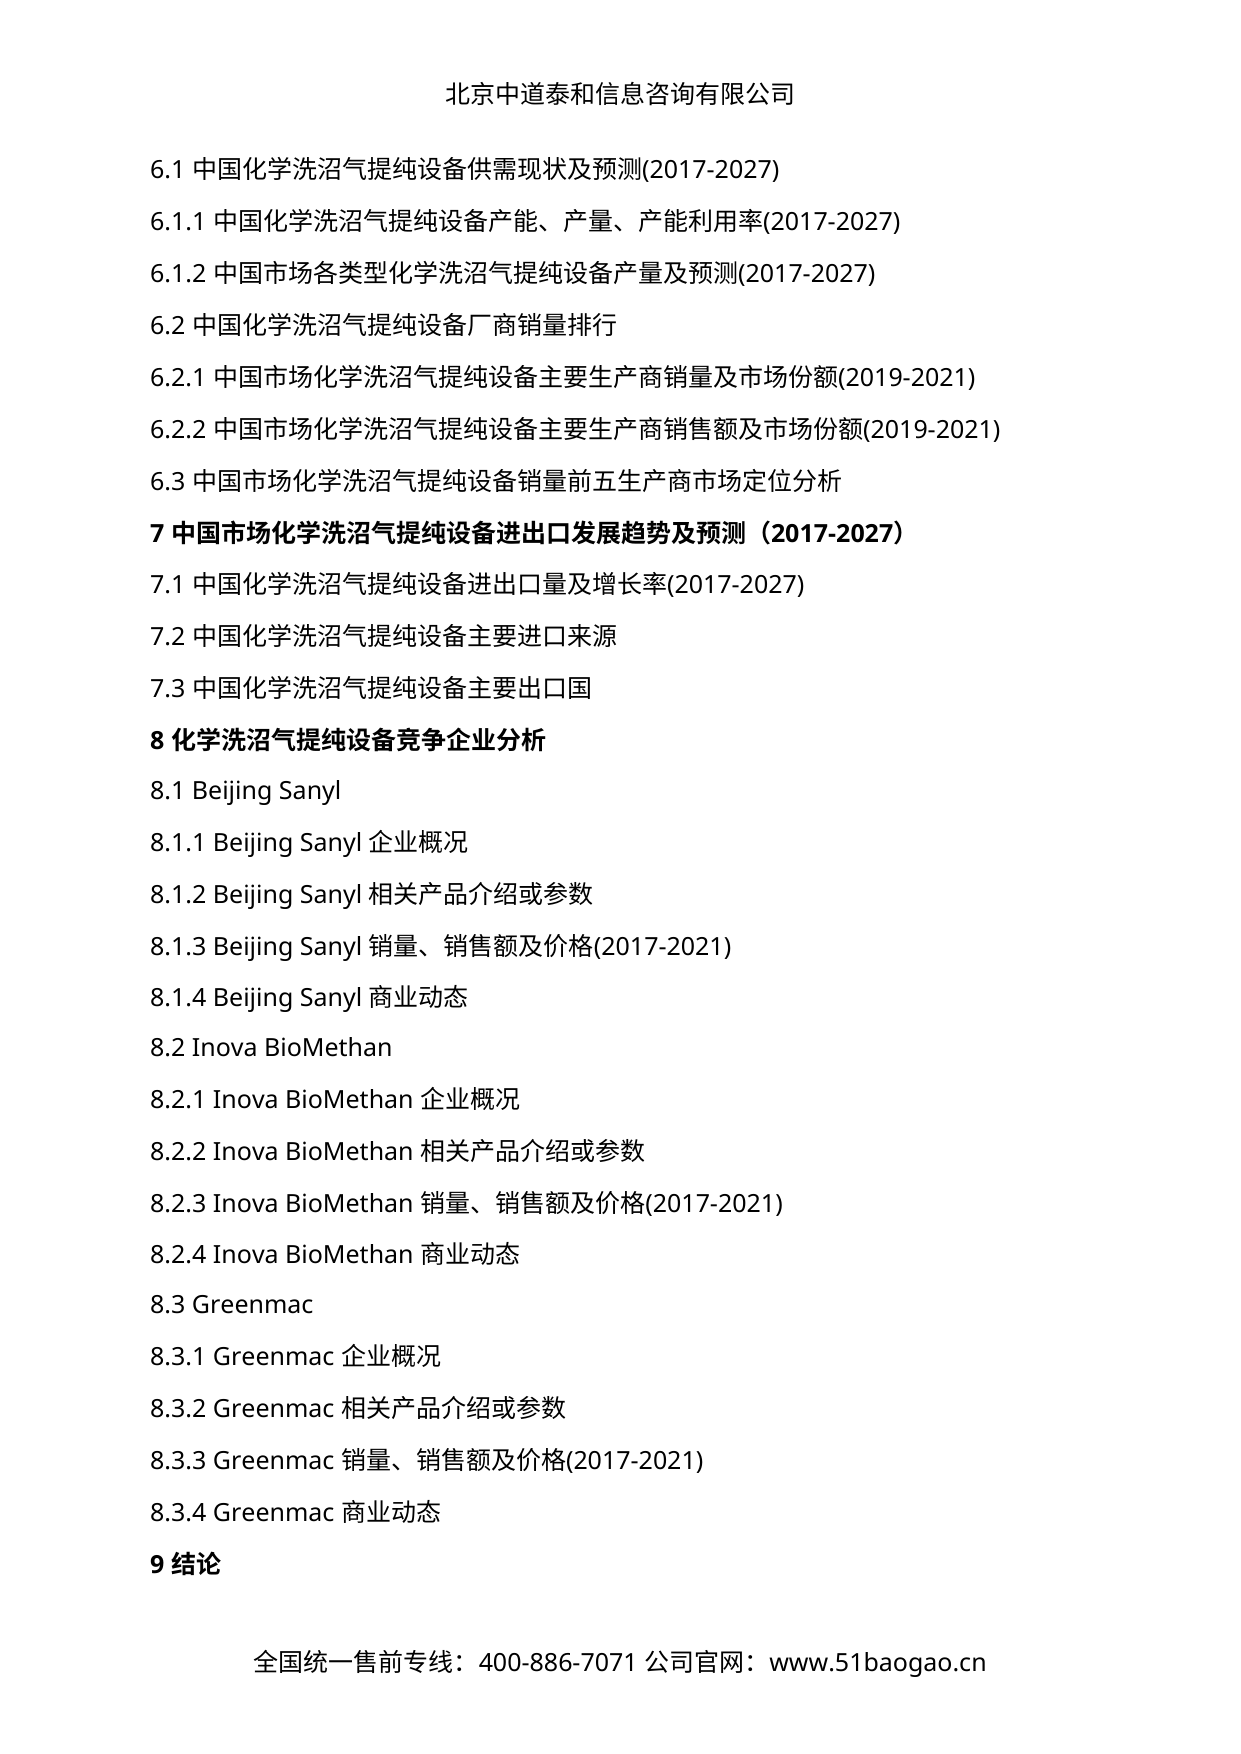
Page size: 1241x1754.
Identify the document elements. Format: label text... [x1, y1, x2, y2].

text 8.3.4 Greenmac 商业动态 [150, 1492, 1090, 1528]
text 8.2.4 Inova BioMethan 商业动态 [150, 1235, 1090, 1271]
text 8.3.3 Greenmac 销量、销售额及价格(2017-2021) [150, 1440, 1090, 1477]
text 8.2 Inova BioMethan [150, 1030, 1090, 1064]
text 8 化学洗沼气提纯设备竞争企业分析 [150, 721, 1090, 757]
text 8.1.3 Beijing Sanyl 销量、销售额及价格(2017-2021) [150, 926, 1090, 962]
text 9 结论 [150, 1544, 1090, 1580]
text 8.3.1 Greenmac 企业概况 [150, 1337, 1090, 1373]
text 6.1 中国化学洗沼气提纯设备供需现状及预测(2017-2027) [150, 150, 1090, 186]
text 7 中国市场化学洗沼气提纯设备进出口发展趋势及预测（2017-2027） [150, 513, 1090, 549]
text 6.3 中国市场化学洗沼气提纯设备销量前五生产商市场定位分析 [150, 461, 1090, 497]
text 6.1.2 中国市场各类型化学洗沼气提纯设备产量及预测(2017-2027) [150, 254, 1090, 290]
text 8.2.3 Inova BioMethan 销量、销售额及价格(2017-2021) [150, 1183, 1090, 1219]
text 6.2.1 中国市场化学洗沼气提纯设备主要生产商销量及市场份额(2019-2021) [150, 357, 1090, 394]
text 8.1.2 Beijing Sanyl 相关产品介绍或参数 [150, 874, 1090, 910]
text 7.3 中国化学洗沼气提纯设备主要出口国 [150, 669, 1090, 705]
text 8.1.4 Beijing Sanyl 商业动态 [150, 978, 1090, 1014]
text 8.1 Beijing Sanyl [150, 772, 1090, 807]
text 8.2.1 Inova BioMethan 企业概况 [150, 1079, 1090, 1116]
text 7.2 中国化学洗沼气提纯设备主要进口来源 [150, 617, 1090, 653]
text 6.1.1 中国化学洗沼气提纯设备产能、产量、产能利用率(2017-2027) [150, 202, 1090, 238]
text 8.1.1 Beijing Sanyl 企业概况 [150, 822, 1090, 858]
text 6.2 中国化学洗沼气提纯设备厂商销量排行 [150, 306, 1090, 342]
text 8.3 Greenmac [150, 1287, 1090, 1321]
text 8.3.2 Greenmac 相关产品介绍或参数 [150, 1388, 1090, 1425]
text 8.2.2 Inova BioMethan 相关产品介绍或参数 [150, 1131, 1090, 1167]
text 6.2.2 中国市场化学洗沼气提纯设备主要生产商销售额及市场份额(2019-2021) [150, 409, 1090, 446]
text 7.1 中国化学洗沼气提纯设备进出口量及增长率(2017-2027) [150, 565, 1090, 601]
